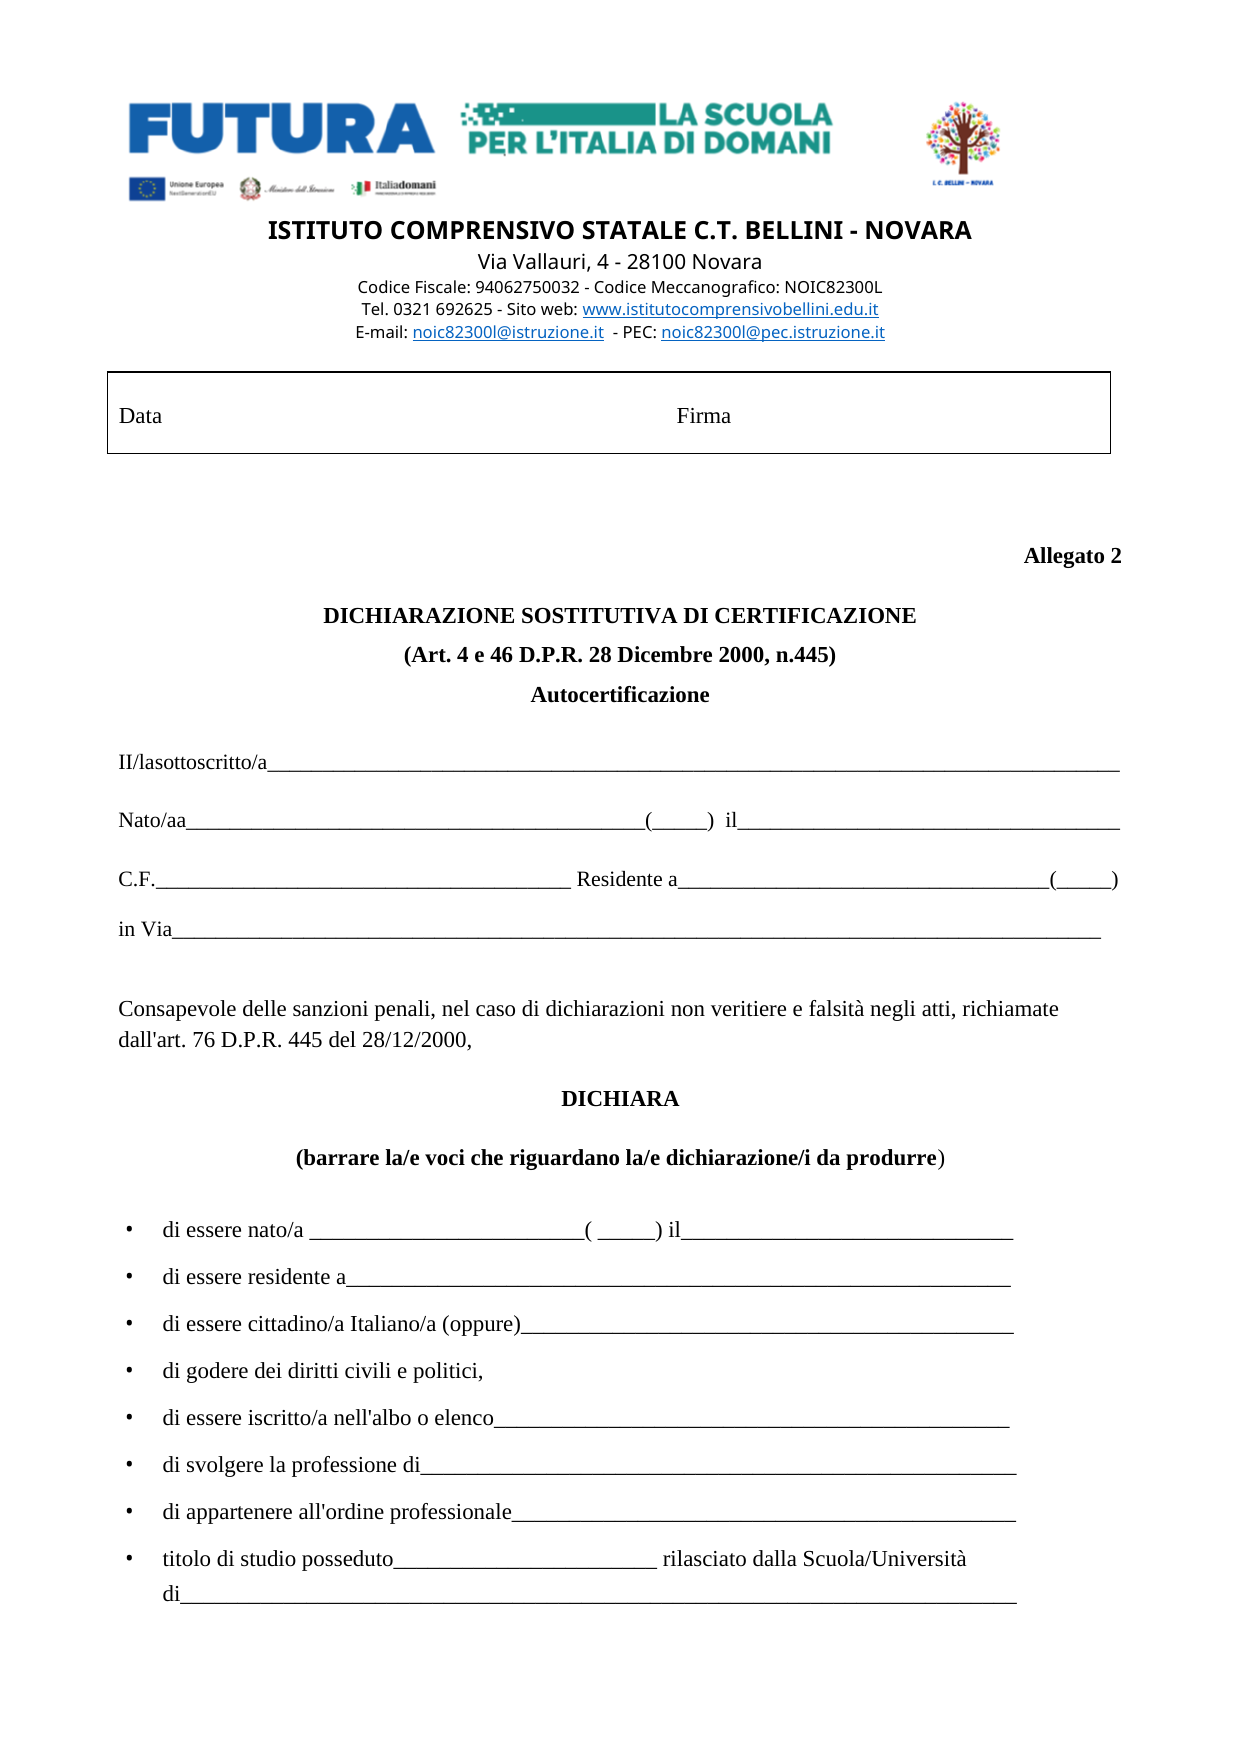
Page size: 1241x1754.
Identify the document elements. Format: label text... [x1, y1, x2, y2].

text Autocertificazione [118, 681, 1122, 707]
list di essere nato/a ________________________( _____) il_____________________________ [125, 1204, 1122, 1251]
list di essere cittadino/a Italiano/a (oppure)___________________________________________ [125, 1298, 1122, 1345]
text DICHIARA [118, 1085, 1122, 1111]
text DICHIARAZIONE SOSTITUTIVA DI CERTIFICAZIONE [118, 602, 1122, 628]
text II/lasottoscritto/a______________________________________________________________________________ [118, 749, 1122, 774]
text Nato/aa__________________________________________(_____) il___________________________________ [118, 807, 1122, 833]
list di essere residente a__________________________________________________________ [125, 1251, 1122, 1298]
text (Art. 4 e 46 D.P.R. 28 Dicembre 2000, n.445) [118, 641, 1122, 667]
text Allegato 2 [118, 542, 1122, 569]
text Consapevole delle sanzioni penali, nel caso di dichiarazioni non veritiere e falsità negli atti, richiamate dall'art. 76 D.P.R. 445 del 28/12/2000, [118, 996, 1122, 1052]
text C.F.______________________________________ Residente a__________________________________(_____) in Via_____________________________________________________________________________________ [118, 866, 1122, 941]
picture [890, 73, 1046, 213]
list di essere iscritto/a nell'albo o elenco_____________________________________________ [125, 1392, 1122, 1439]
list di svolgere la professione di____________________________________________________ [125, 1439, 1122, 1486]
list titolo di studio posseduto_______________________ rilasciato dalla Scuola/Università di_________________________________________________________________________ [125, 1533, 1122, 1606]
picture [118, 87, 844, 213]
list di godere dei diritti civili e politici, [125, 1345, 1122, 1392]
list di appartenere all'ordine professionale____________________________________________ [125, 1486, 1122, 1533]
text (barrare la/e voci che riguardano la/e dichiarazione/i da produrre) [118, 1144, 1122, 1171]
